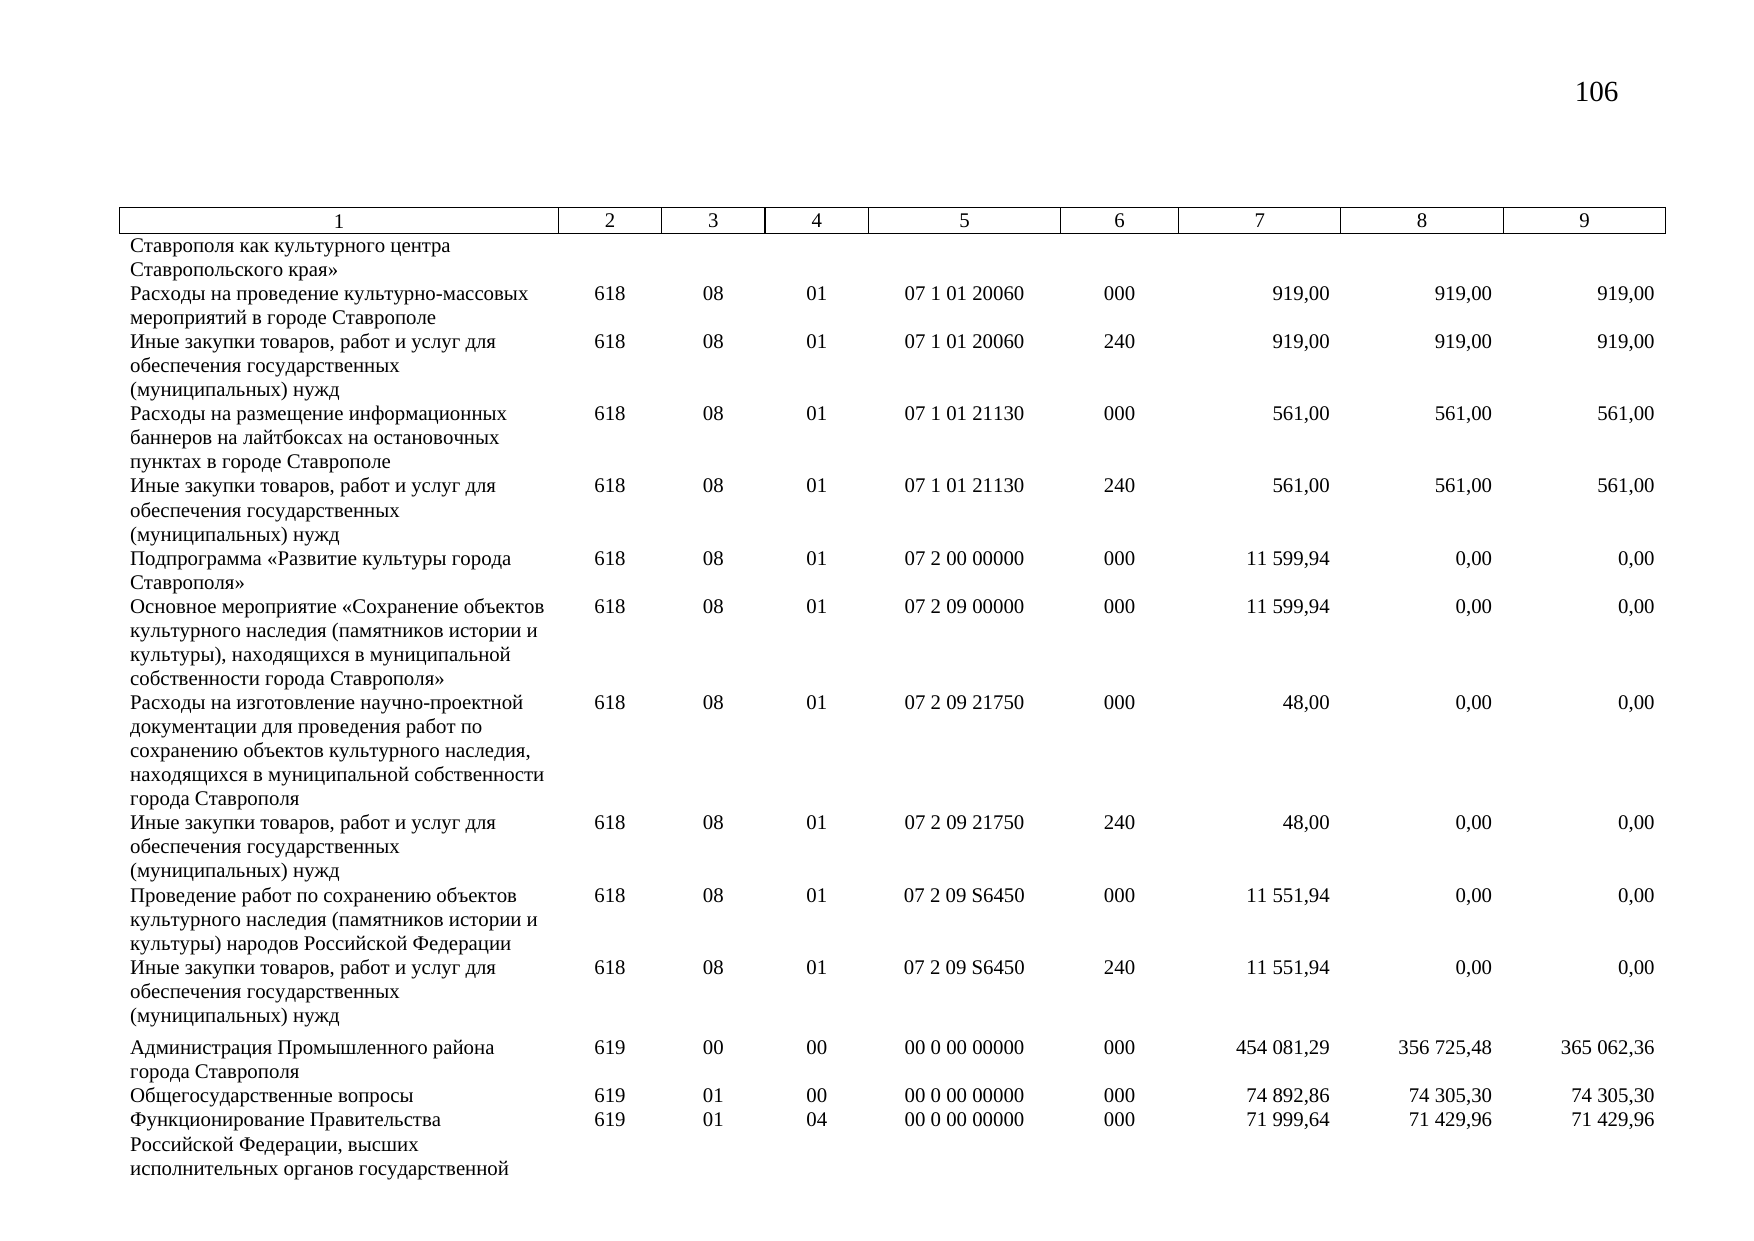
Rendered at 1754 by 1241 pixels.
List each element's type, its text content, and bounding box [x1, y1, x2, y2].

table_header 8 [1341, 208, 1503, 233]
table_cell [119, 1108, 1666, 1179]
table_header 1 [120, 208, 558, 233]
table_header 7 [1179, 208, 1340, 233]
table_header 3 [662, 208, 764, 233]
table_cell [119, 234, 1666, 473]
table_header 2 [559, 208, 661, 233]
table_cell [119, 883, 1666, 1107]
table_header 9 [1504, 208, 1665, 233]
table_header 5 [869, 208, 1060, 233]
table_header 6 [1061, 208, 1178, 233]
table_header 4 [766, 208, 868, 233]
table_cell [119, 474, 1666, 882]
